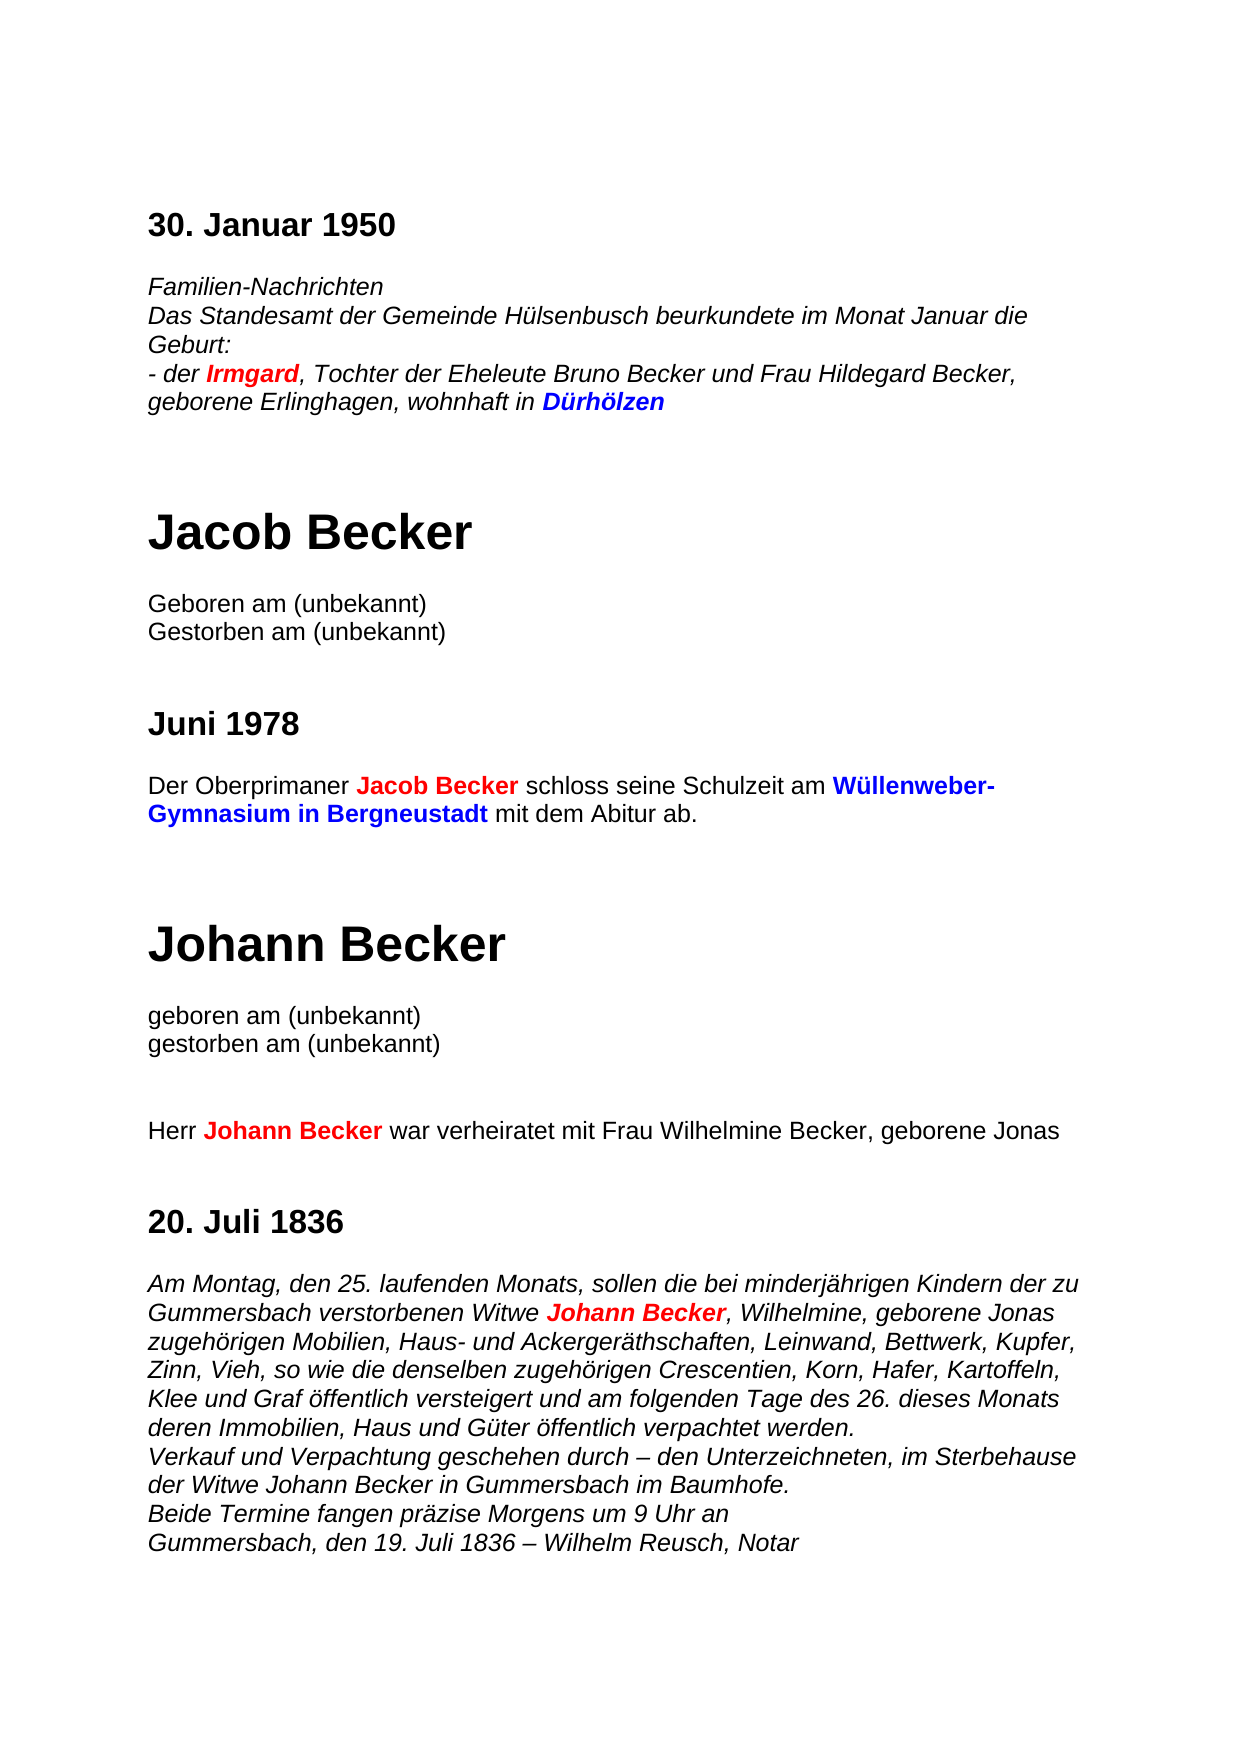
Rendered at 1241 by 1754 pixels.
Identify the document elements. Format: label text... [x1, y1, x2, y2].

text Am Montag, den 25. laufenden Monats, sollen die bei minderjährigen Kindern der zu Gummersbach verstorbenen Witwe Johann Becker, Wilhelmine, geborene Jonas zugehörigen Mobilien, Haus- und Ackergeräthschaften, Leinwand, Bettwerk, Kupfer, Zinn, Vieh, so wie die denselben zugehörigen Crescentien, Korn, Hafer, Kartoffeln, Klee und Graf öffentlich versteigert und am folgenden Tage des 26. dieses Monats deren Immobilien, Haus und Güter öffentlich verpachtet werden. [148, 1269, 1093, 1442]
text gestorben am (unbekannt) [148, 1029, 1093, 1058]
text Johann Becker [148, 914, 1093, 972]
text 20. Juli 1836 [148, 1202, 1093, 1240]
text Geboren am (unbekannt) [148, 588, 1093, 617]
text Der Oberprimaner Jacob Becker schloss seine Schulzeit am Wüllenweber-Gymnasium in Bergneustadt mit dem Abitur ab. [148, 771, 1093, 828]
text Juni 1978 [148, 703, 1093, 742]
text 30. Januar 1950 [148, 205, 1093, 243]
text Gestorben am (unbekannt) [148, 617, 1093, 646]
text Beide Termine fangen präzise Morgens um 9 Uhr an [148, 1499, 1093, 1528]
text - der Irmgard, Tochter der Eheleute Bruno Becker und Frau Hildegard Becker, geborene Erlinghagen, wohnhaft in Dürhölzen [148, 358, 1093, 416]
text geboren am (unbekannt) [148, 1001, 1093, 1029]
text Das Standesamt der Gemeinde Hülsenbusch beurkundete im Monat Januar die Geburt: [148, 301, 1093, 358]
text Gummersbach, den 19. Juli 1836 – Wilhelm Reusch, Notar [148, 1528, 1093, 1557]
text Herr Johann Becker war verheiratet mit Frau Wilhelmine Becker, geborene Jonas [148, 1116, 1093, 1144]
text Verkauf und Verpachtung geschehen durch – den Unterzeichneten, im Sterbehause der Witwe Johann Becker in Gummersbach im Baumhofe. [148, 1442, 1093, 1499]
text Jacob Becker [148, 502, 1093, 560]
text Familien-Nachrichten [148, 272, 1093, 301]
